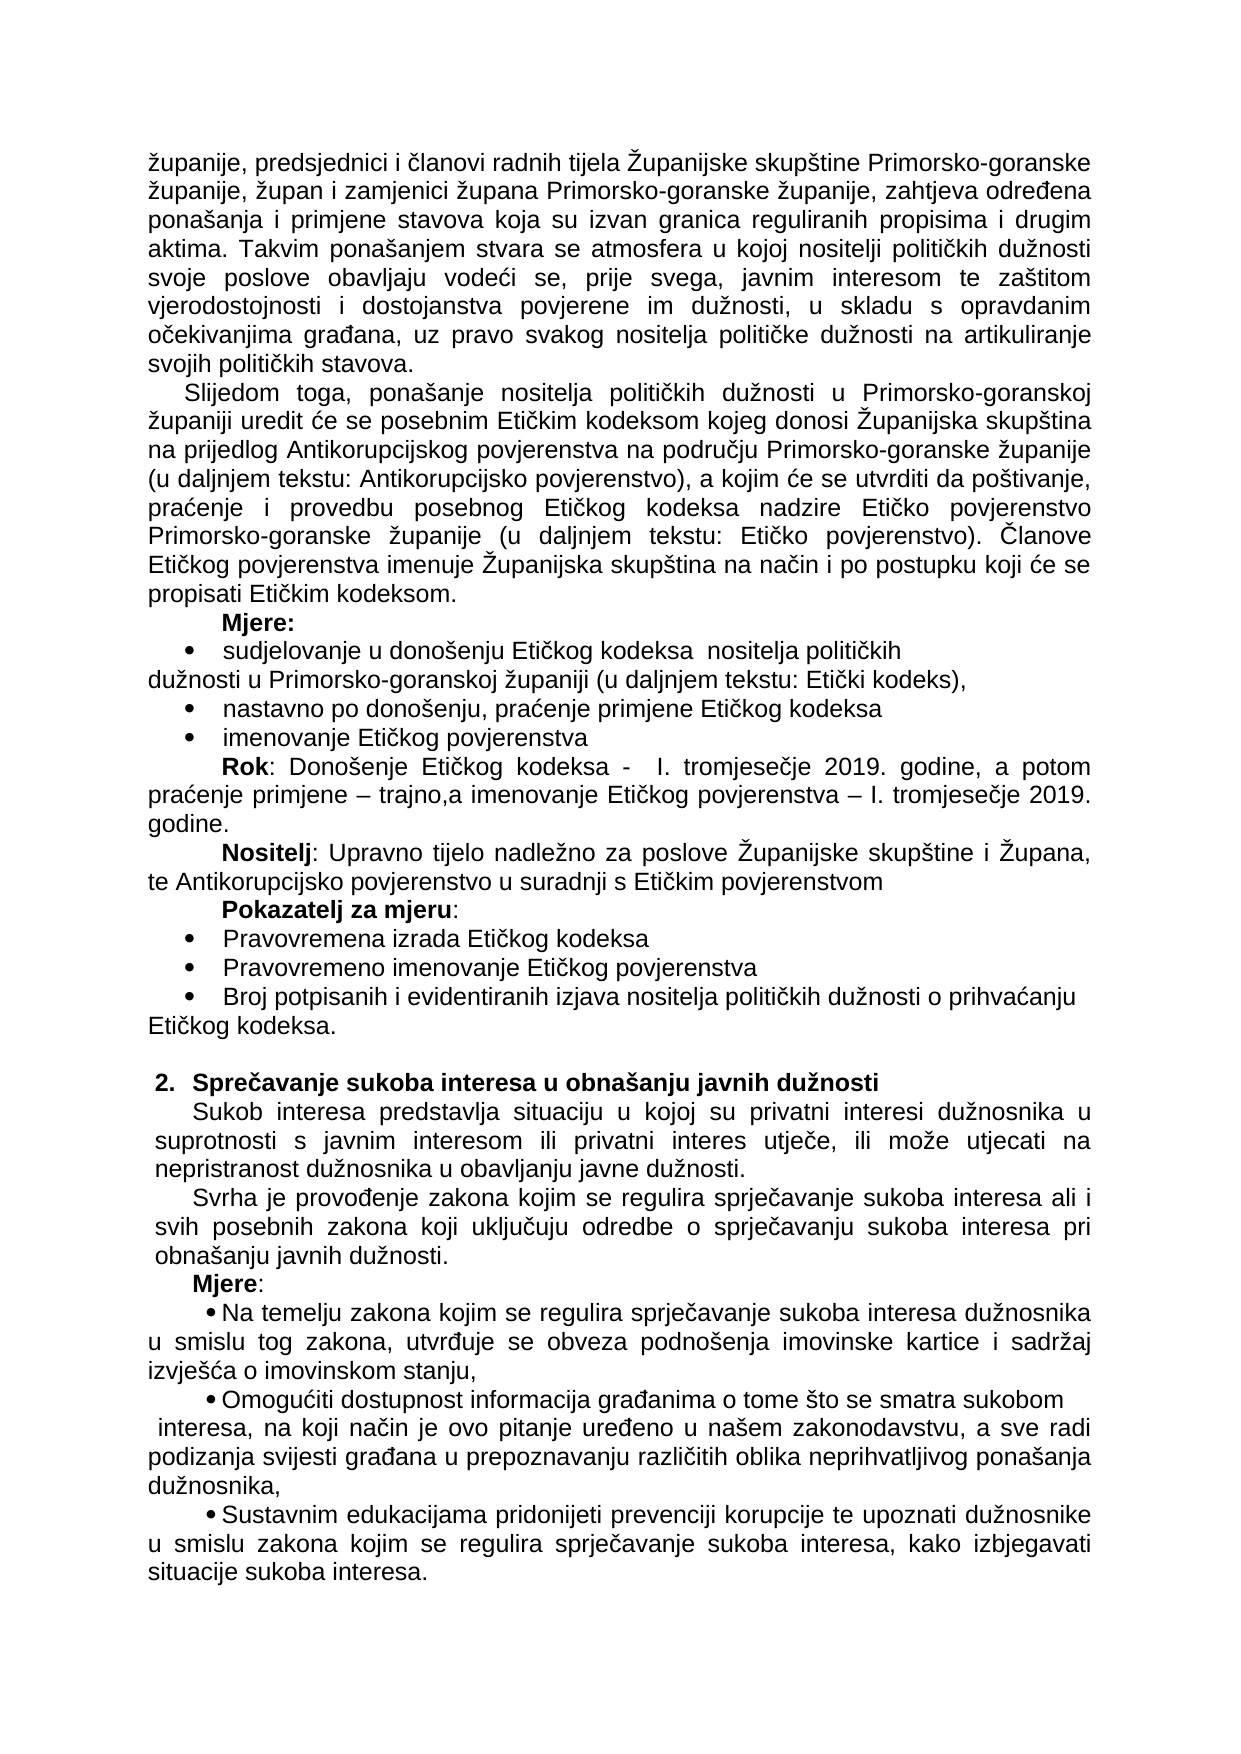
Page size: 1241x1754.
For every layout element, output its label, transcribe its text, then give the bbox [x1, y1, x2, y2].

list imenovanje Etičkog povjerenstva [185, 723, 1093, 752]
text dužnosti u Primorsko-goranskoj županiji (u daljnjem tekstu: Etički kodeks), [148, 665, 1093, 694]
list Pravovremeno imenovanje Etičkog povjerenstva [185, 953, 1093, 982]
text Mjere: [148, 608, 1093, 636]
text Mjere: [154, 1269, 1093, 1298]
text interesa, na koji način je ovo pitanje uređeno u našem zakonodavstvu, a sve radi podizanja svijesti građana u prepoznavanju različitih oblika neprihvatljivog ponašanja dužnosnika, [148, 1413, 1093, 1500]
list Pravovremena izrada Etičkog kodeksa [185, 924, 1093, 953]
list nastavno po donošenju, praćenje primjene Etičkog kodeksa [185, 694, 1093, 723]
list Sprečavanje sukoba interesa u obnašanju javnih dužnosti [154, 1068, 1093, 1097]
text Slijedom toga, ponašanje nositelja političkih dužnosti u Primorsko-goranskoj županiji uredit će se posebnim Etičkim kodeksom kojeg donosi Županijska skupština na prijedlog Antikorupcijskog povjerenstva na području Primorsko-goranske županije (u daljnjem tekstu: Antikorupcijsko povjerenstvo), a kojim će se utvrditi da poštivanje, praćenje i provedbu posebnog Etičkog kodeksa nadzire Etičko povjerenstvo Primorsko-goranske županije (u daljnjem tekstu: Etičko povjerenstvo). Članove Etičkog povjerenstva imenuje Županijska skupština na način i po postupku koji će se propisati Etičkim kodeksom. [148, 378, 1093, 608]
text Pokazatelj za mjeru: [148, 895, 1093, 924]
text Svrha je provođenje zakona kojim se regulira sprječavanje sukoba interesa ali i svih posebnih zakona koji uključuju odredbe o sprječavanju sukoba interesa pri obnašanju javnih dužnosti. [154, 1183, 1093, 1269]
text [148, 148, 1093, 378]
list Sustavnim edukacijama pridonijeti prevenciji korupcije te upoznati dužnosnike u smislu zakona kojim se regulira sprječavanje sukoba interesa, kako izbjegavati situacije sukoba interesa. [148, 1500, 1093, 1586]
list Omogućiti dostupnost informacija građanima o tome što se smatra sukobom [207, 1384, 1093, 1413]
list Broj potpisanih i evidentiranih izjava nositelja političkih dužnosti o prihvaćanju [185, 982, 1093, 1011]
list sudjelovanje u donošenju Etičkog kodeksa nositelja političkih [185, 636, 1093, 665]
text Nositelj: Upravno tijelo nadležno za poslove Županijske skupštine i Župana, te Antikorupcijsko povjerenstvo u suradnji s Etičkim povjerenstvom [148, 838, 1093, 895]
text Rok: Donošenje Etičkog kodeksa - I. tromjesečje 2019. godine, a potom praćenje primjene – trajno,a imenovanje Etičkog povjerenstva – I. tromjesečje 2019. godine. [148, 752, 1093, 838]
text Sukob interesa predstavlja situaciju u kojoj su privatni interesi dužnosnika u suprotnosti s javnim interesom ili privatni interes utječe, ili može utjecati na nepristranost dužnosnika u obavljanju javne dužnosti. [154, 1097, 1093, 1183]
text Etičkog kodeksa. [148, 1011, 1093, 1039]
list Na temelju zakona kojim se regulira sprječavanje sukoba interesa dužnosnika u smislu tog zakona, utvrđuje se obveza podnošenja imovinske kartice i sadržaj izvješća o imovinskom stanju, [148, 1298, 1093, 1384]
